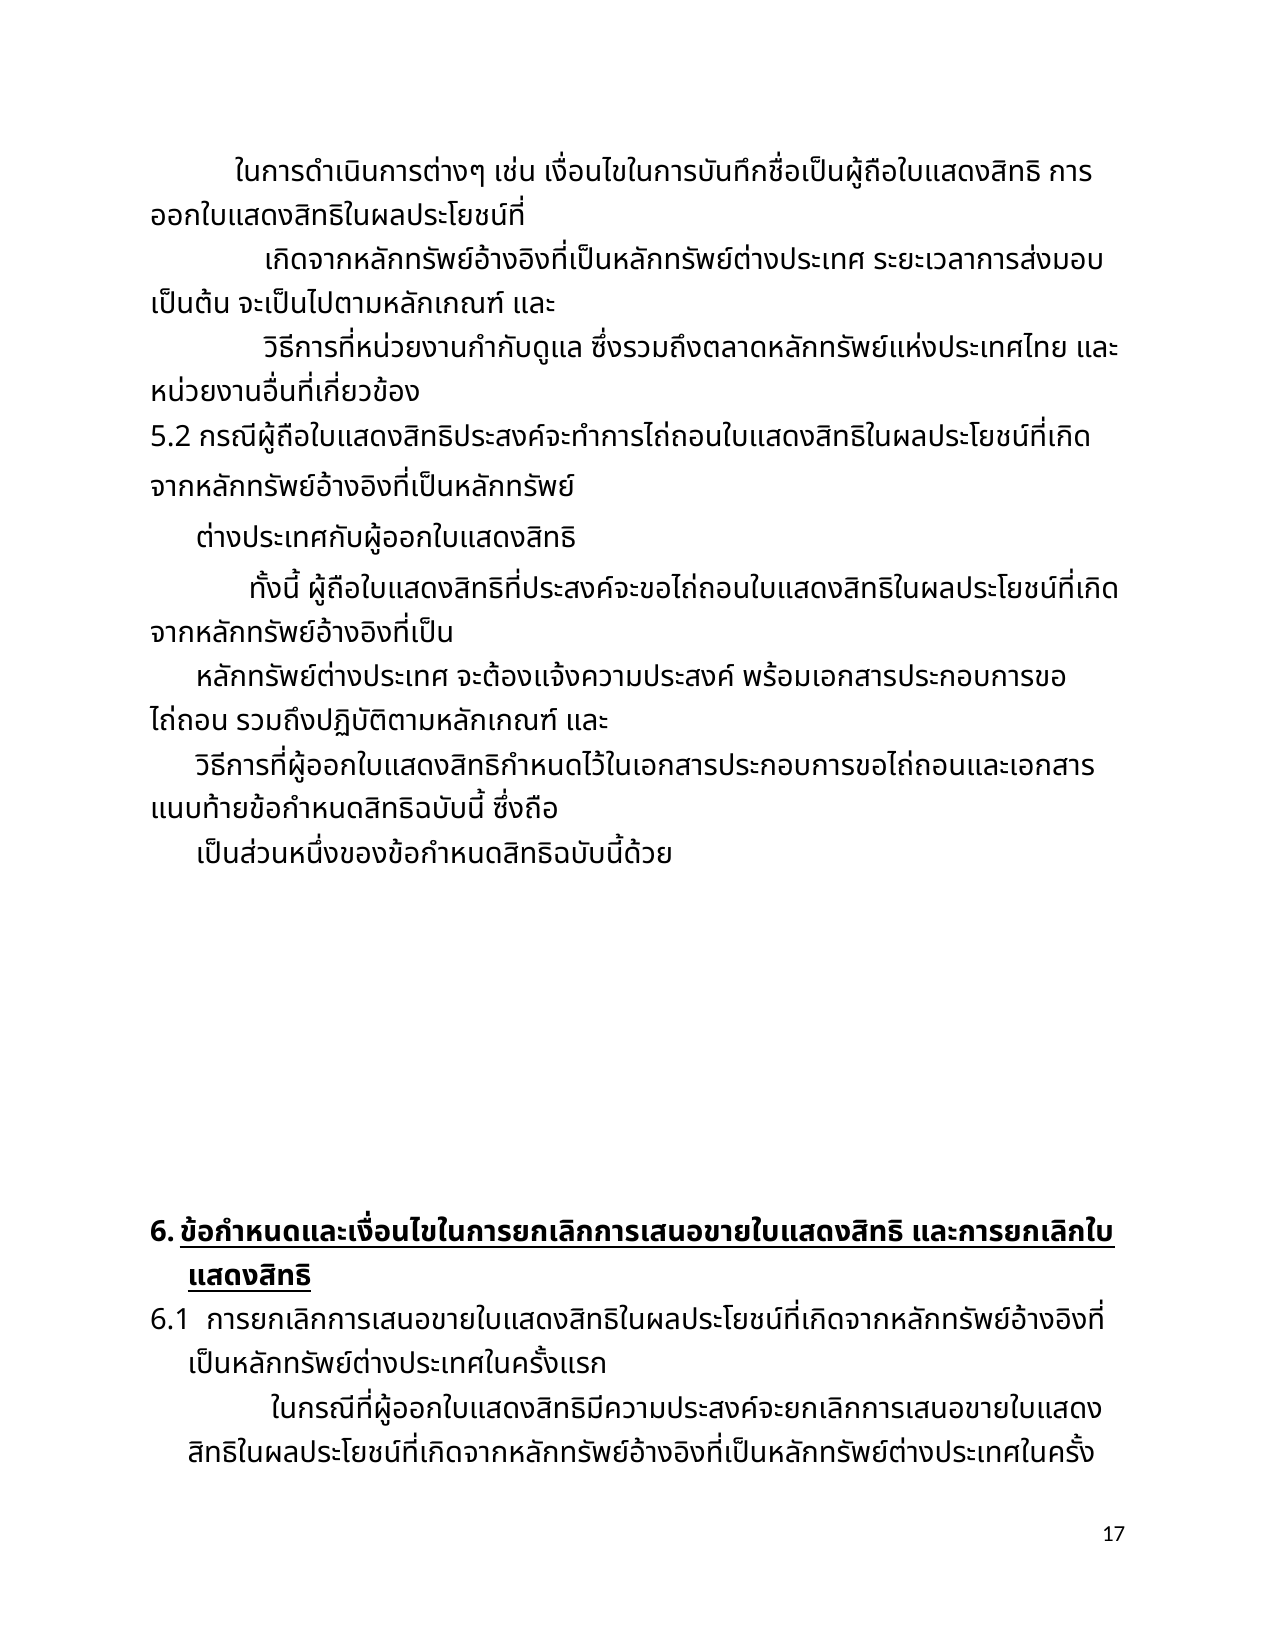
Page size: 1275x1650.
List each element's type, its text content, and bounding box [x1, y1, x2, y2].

list 5.2 กรณีผู้ถือใบแสดงสิทธิประสงค์จะทำการไถ่ถอนใบแสดงสิทธิในผลประโยชน์ที่เกิดจากหลักทรัพย์อ้างอิงที่เป็นหลักทรัพย์ ต่างประเทศกับผู้ออกใบแสดงสิทธิ [150, 415, 1125, 561]
list ทั้งนี้ ผู้ถือใบแสดงสิทธิที่ประสงค์จะขอไถ่ถอนใบแสดงสิทธิในผลประโยชน์ที่เกิดจากหลักทรัพย์อ้างอิงที่เป็น หลักทรัพย์ต่างประเทศ จะต้องแจ้งความประสงค์ พร้อมเอกสารประกอบการขอไถ่ถอน รวมถึงปฏิบัติตามหลักเกณฑ์ และ วิธีการที่ผู้ออกใบแสดงสิทธิกำหนดไว้ในเอกสารประกอบการขอไถ่ถอนและเอกสารแนบท้ายข้อกำหนดสิทธิฉบับนี้ ซึ่งถือ เป็นส่วนหนึ่งของข้อกำหนดสิทธิฉบับนี้ด้วย [150, 567, 1125, 876]
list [150, 1299, 1125, 1475]
list ข้อกำหนดและเงื่อนไขในการยกเลิกการเสนอขายใบแสดงสิทธิ และการยกเลิกใบแสดงสิทธิ [150, 1210, 1125, 1299]
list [150, 150, 1125, 415]
